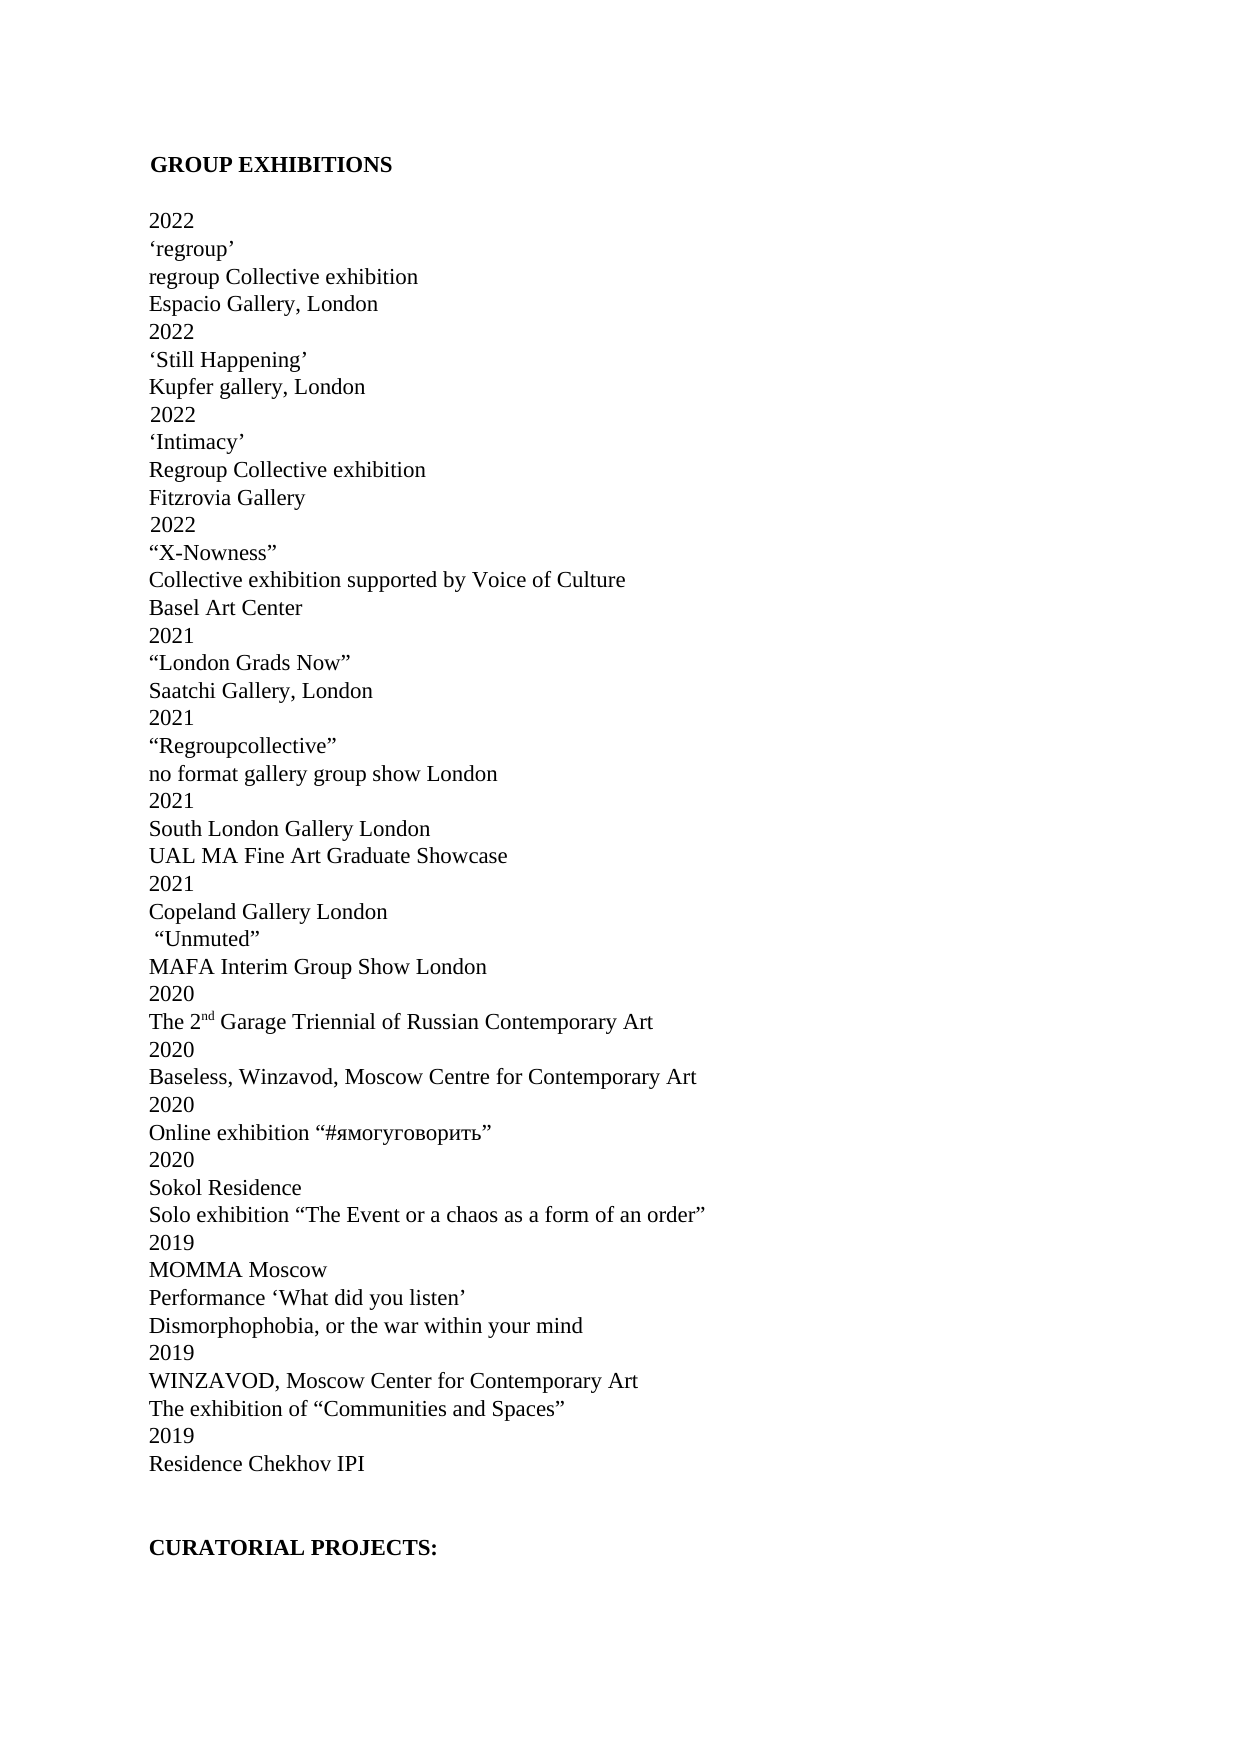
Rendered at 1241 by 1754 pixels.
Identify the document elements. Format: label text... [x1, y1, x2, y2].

text no format gallery group show London [148, 760, 1077, 786]
text 2022 [148, 318, 1077, 344]
text Sokol Residence [148, 1174, 1077, 1200]
text 2022 [150, 401, 1077, 427]
text “Unmuted” [148, 925, 1077, 952]
text 2021 [148, 704, 1077, 731]
text South London Gallery London [148, 815, 1077, 841]
text The exhibition of “Communities and Spaces” [148, 1394, 1077, 1421]
text 2021 [148, 787, 1077, 814]
text ‘regroup’ [148, 235, 1077, 262]
text Residence Chekhov IPI [148, 1450, 1077, 1476]
text 2022 [148, 208, 1077, 234]
text 2019 [148, 1422, 1077, 1448]
text “Regroupcollective” [148, 732, 1077, 758]
text ‘Intimacy’ [148, 428, 1077, 455]
text 2021 [148, 870, 1077, 896]
text ‘Still Happening’ [148, 346, 1077, 372]
text 2022 [150, 511, 1077, 538]
text Copeland Gallery London [148, 898, 1077, 924]
text The 2nd Garage Triennial of Russian Contemporary Art [148, 1008, 1077, 1034]
text Saatchi Gallery, London [148, 677, 1077, 703]
text UAL MA Fine Art Graduate Showcase [148, 842, 1077, 869]
subtitle GROUP EXHIBITIONS [150, 151, 1077, 177]
text 2020 [148, 1091, 1077, 1117]
text regroup Collective exhibition [148, 263, 1077, 289]
text 2020 [148, 1036, 1077, 1062]
text MOMMA Moscow [148, 1257, 1077, 1283]
text “X-Nowness” [148, 539, 1077, 565]
text Regroup Collective exhibition [148, 456, 1077, 482]
text Solo exhibition “The Event or a chaos as a form of an order” [148, 1201, 1077, 1228]
text Collective exhibition supported by Voice of Culture [148, 566, 1077, 593]
text Fitzrovia Gallery [148, 484, 1077, 510]
text Dismorphophobia, or the war within your mind [148, 1312, 1077, 1338]
text MAFA Interim Group Show London [148, 953, 1077, 979]
text Performance ‘What did you listen’ [148, 1284, 1077, 1311]
text 2019 [148, 1339, 1077, 1366]
text WINZAVOD, Moscow Center for Contemporary Art [148, 1367, 1077, 1393]
text 2020 [148, 1146, 1077, 1172]
text Online exhibition “#ямогуговорить” [148, 1118, 1077, 1145]
text Basel Art Center [148, 594, 1077, 620]
text 2020 [148, 981, 1077, 1007]
text CURATORIAL PROJECTS: [148, 1534, 1077, 1561]
text Espacio Gallery, London [148, 290, 1077, 317]
text Kupfer gallery, London [148, 373, 1077, 399]
text 2021 [148, 622, 1077, 648]
text “London Grads Now” [148, 649, 1077, 676]
text 2019 [148, 1229, 1077, 1255]
text Baseless, Winzavod, Moscow Centre for Contemporary Art [148, 1063, 1077, 1090]
